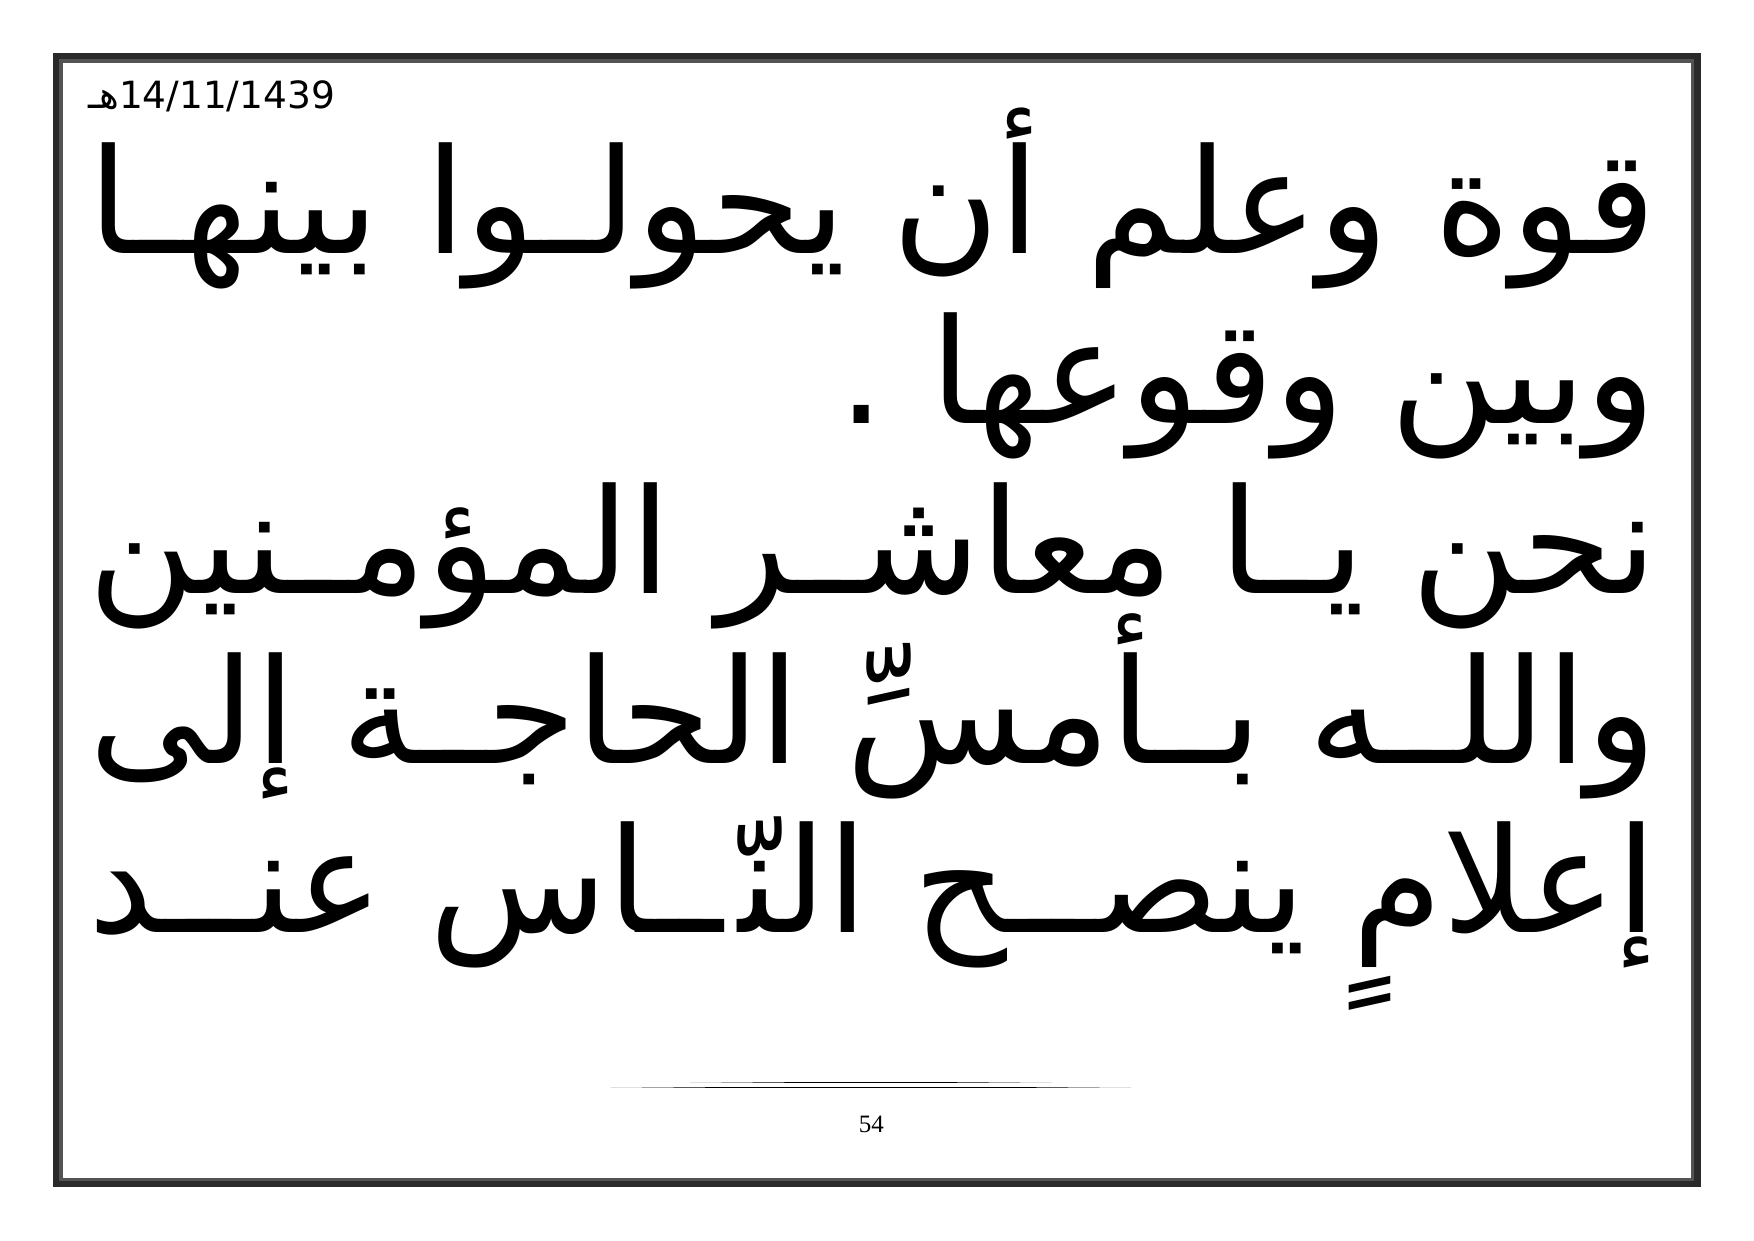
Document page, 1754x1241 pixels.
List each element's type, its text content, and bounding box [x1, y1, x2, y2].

text لا ولن يستطيع علماء الفلك بكل ما أوتوا من قوة وعلم أن يحولوا بينها وبين وقوعها . [89, 118, 1657, 458]
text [89, 458, 1657, 967]
